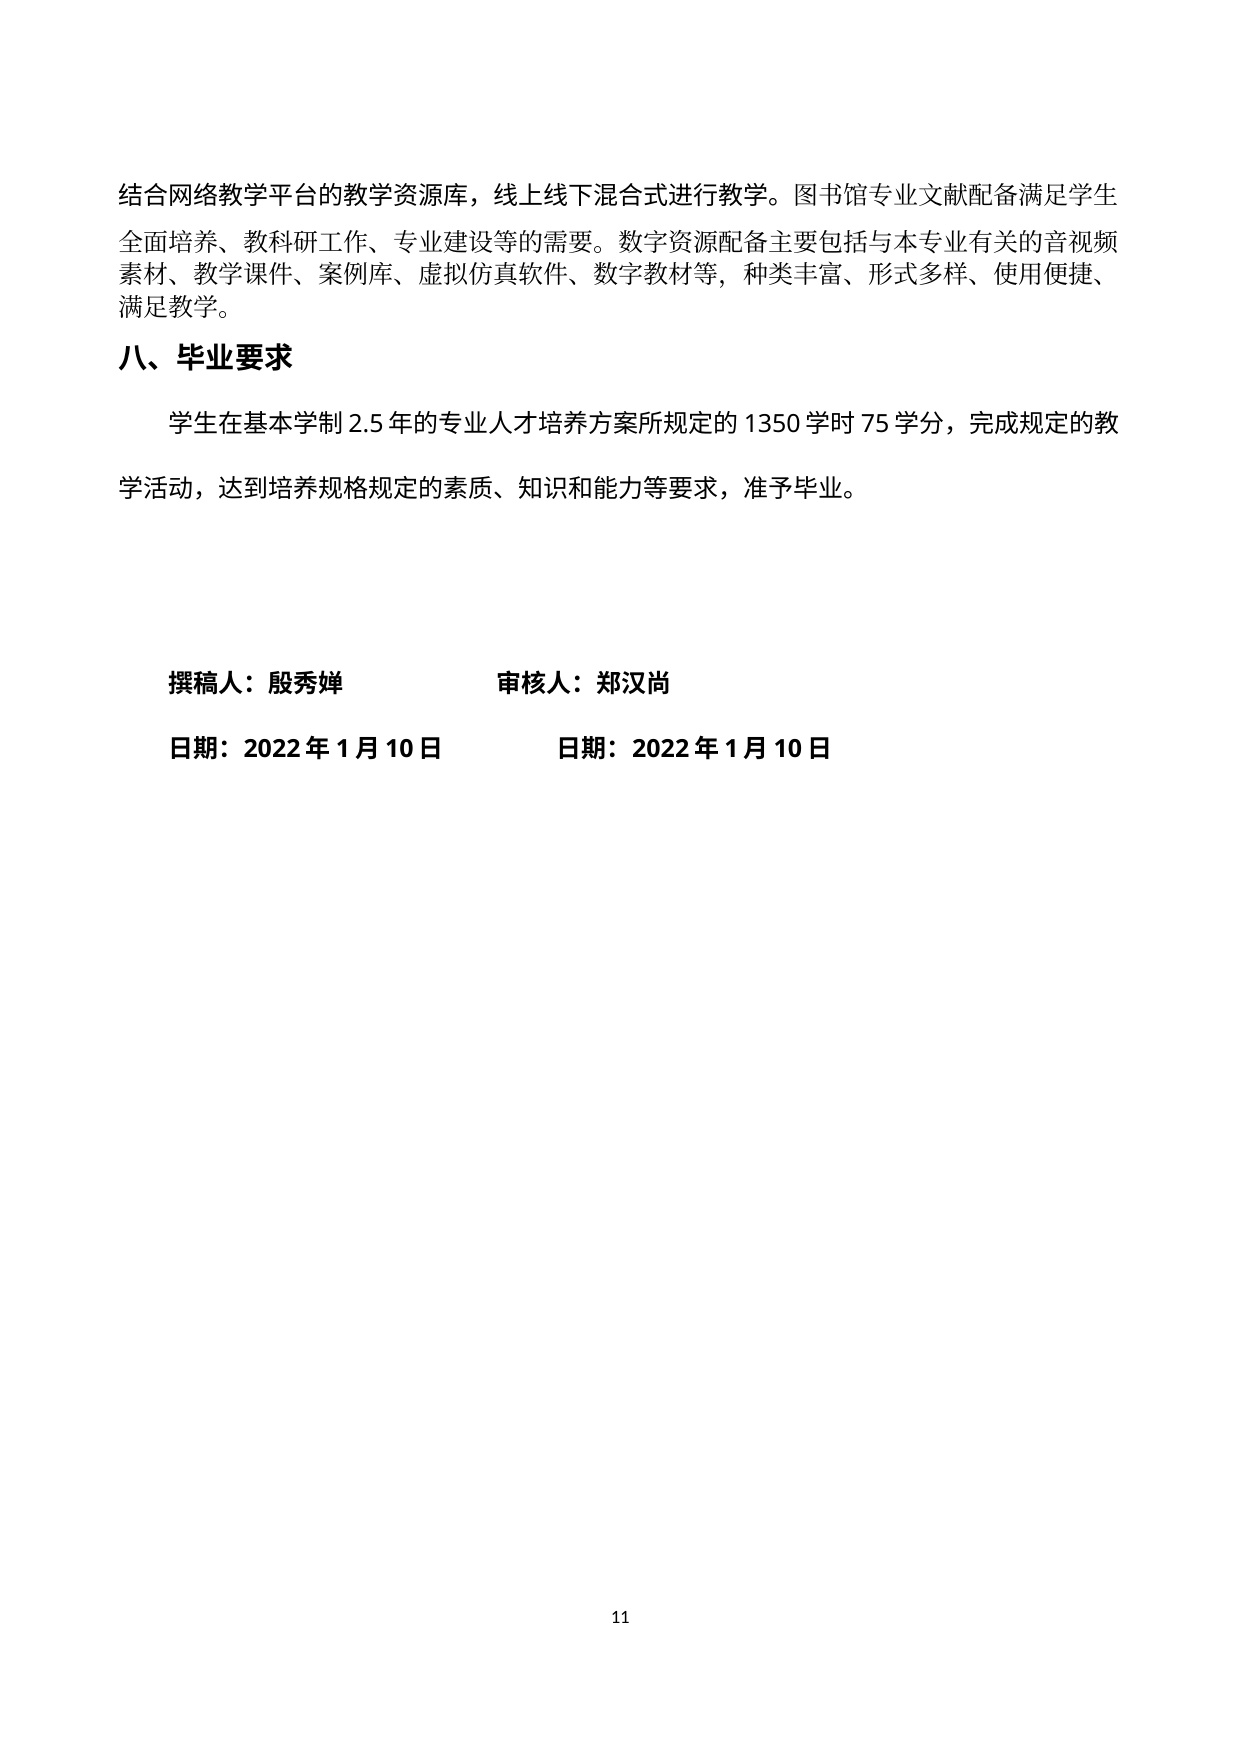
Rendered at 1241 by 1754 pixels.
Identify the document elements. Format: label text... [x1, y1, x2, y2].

text 日期：2022年1月10日 日期：2022年1月10日 [118, 714, 1122, 779]
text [118, 161, 1122, 324]
subtitle 八、毕业要求 [118, 324, 1122, 389]
text 撰稿人：殷秀婵 审核人：郑汉尚 [118, 649, 1122, 714]
text 学生在基本学制2.5年的专业人才培养方案所规定的1350学时75学分，完成规定的教学活动，达到培养规格规定的素质、知识和能力等要求，准予毕业。 [118, 389, 1122, 519]
